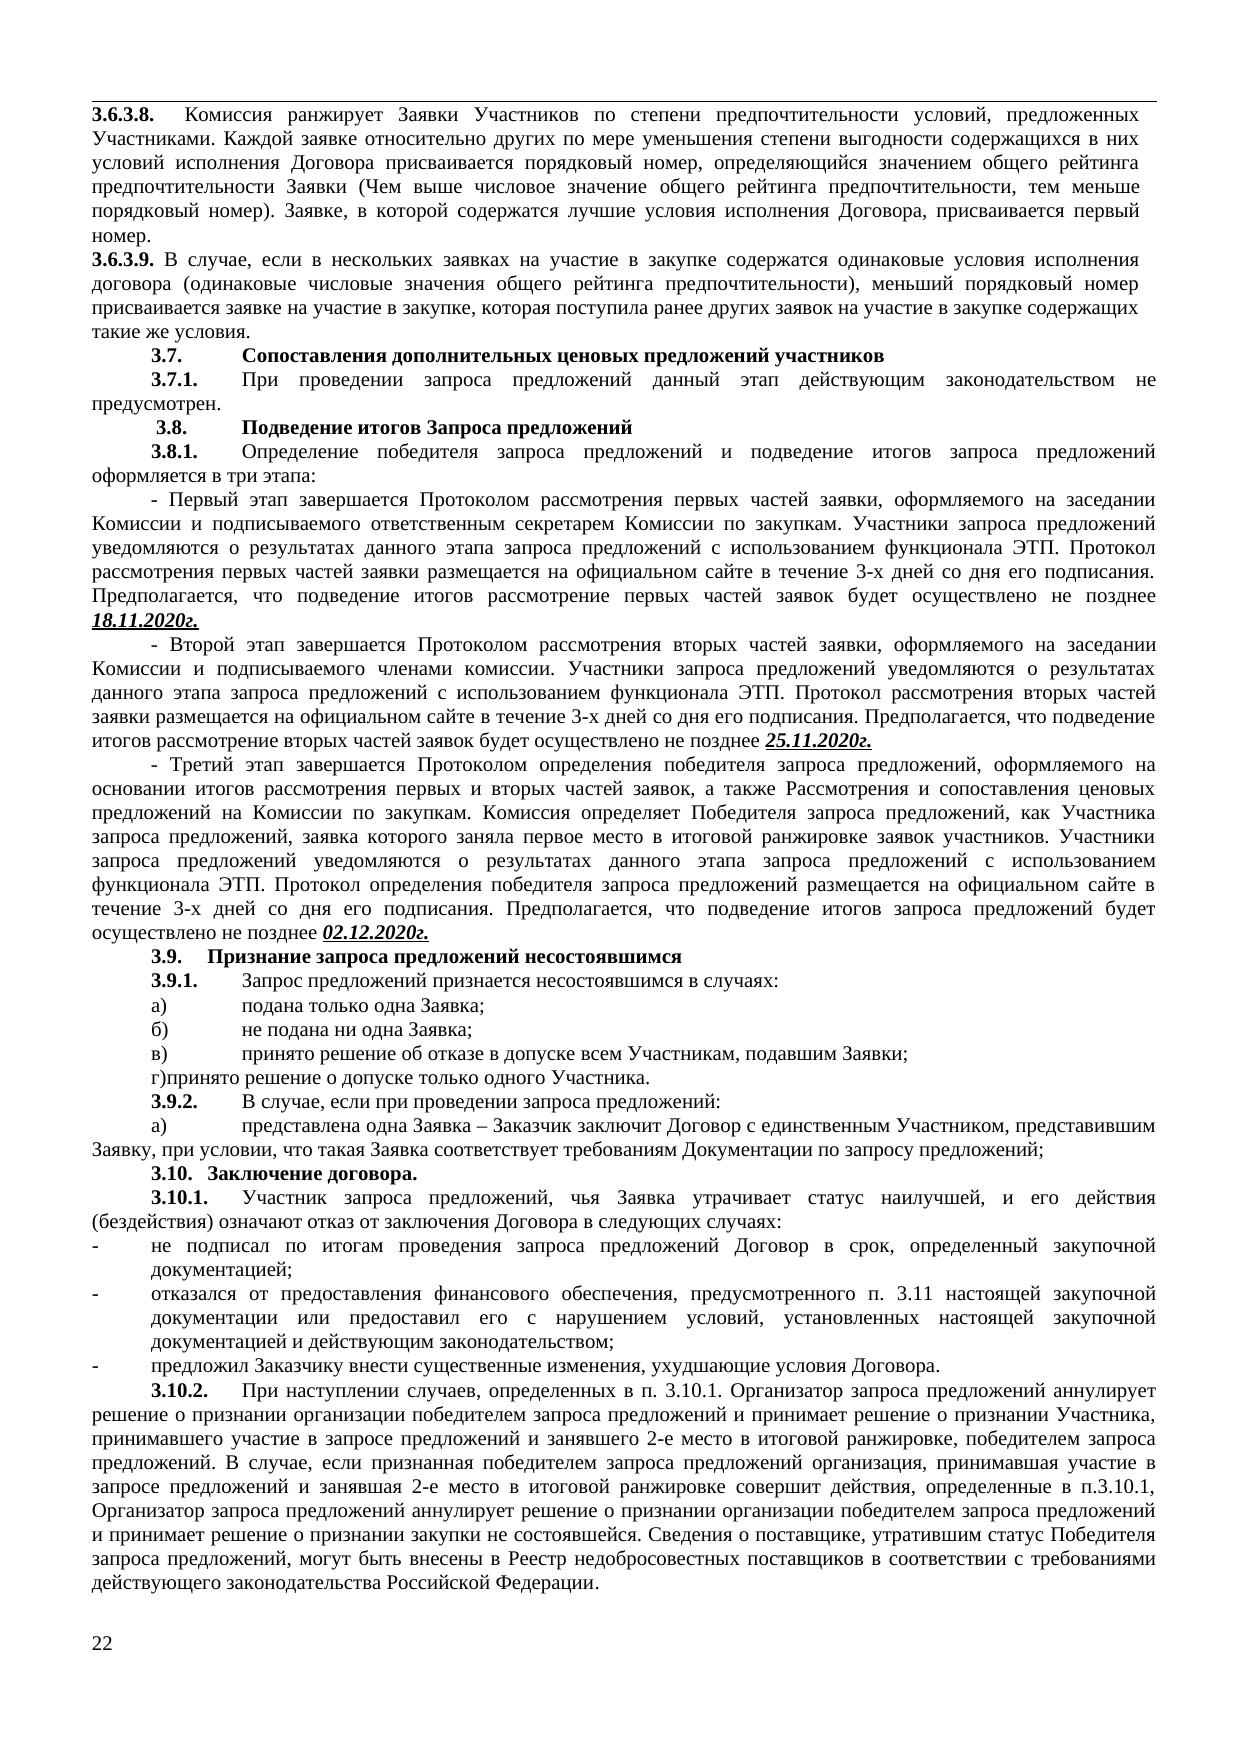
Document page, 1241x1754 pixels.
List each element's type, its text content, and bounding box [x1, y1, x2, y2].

text 3.6.3.9. В случае, если в нескольких заявках на участие в закупке содержатся одинаковые условия исполнения договора (одинаковые числовые значения общего рейтинга предпочтительности), меньший порядковый номер присваивается заявке на участие в закупке, которая поступила ранее других заявок на участие в закупке содержащих такие же условия. [92, 247, 1140, 343]
list принято решение об отказе в допуске всем Участникам, подавшим Заявки; [92, 1041, 1157, 1065]
subtitle Сопоставления дополнительных ценовых предложений участников [151, 343, 1157, 367]
list Запрос предложений признается несостоявшимся в случаях: [92, 968, 1157, 992]
list Определение победителя запроса предложений и подведение итогов запроса предложений оформляется в три этапа: [92, 439, 1157, 487]
list подана только одна Заявка; [92, 992, 1157, 1017]
text - Первый этап завершается Протоколом рассмотрения первых частей заявки, оформляемого на заседании Комиссии и подписываемого ответственным секретарем Комиссии по закупкам. Участники запроса предложений уведомляются о результатах данного этапа запроса предложений с использованием функционала ЭТП. Протокол рассмотрения первых частей заявки размещается на официальном сайте в течение 3-х дней со дня его подписания. Предполагается, что подведение итогов рассмотрение первых частей заявок будет осуществлено не позднее 18.11.2020г. [92, 487, 1157, 632]
list отказался от предоставления финансового обеспечения, предусмотренного п. 3.11 настоящей закупочной документации или предоставил его с нарушением условий, установленных настоящей закупочной документацией и действующим законодательством; [92, 1281, 1157, 1353]
list Участник запроса предложений, чья Заявка утрачивает статус наилучшей, и его действия (бездействия) означают отказ от заключения Договора в следующих случаях: [92, 1185, 1157, 1233]
list Заключение договора. [151, 1161, 1157, 1185]
list представлена одна Заявка – Заказчик заключит Договор с единственным Участником, представившим Заявку, при условии, что такая Заявка соответствует требованиям Документации по запросу предложений; [92, 1113, 1157, 1161]
subtitle Признание запроса предложений несостоявшимся [151, 944, 1157, 968]
list не подписал по итогам проведения запроса предложений Договор в срок, определенный закупочной документацией; [92, 1233, 1157, 1281]
list В случае, если при проведении запроса предложений: [92, 1089, 1157, 1113]
list предложил Заказчику внести существенные изменения, ухудшающие условия Договора. [92, 1353, 1157, 1377]
text 3.6.3.8. Комиссия ранжирует Заявки Участников по степени предпочтительности условий, предложенных Участниками. Каждой заявке относительно других по мере уменьшения степени выгодности содержащихся в них условий исполнения Договора присваивается порядковый номер, определяющийся значением общего рейтинга предпочтительности Заявки (Чем выше числовое значение общего рейтинга предпочтительности, тем меньше порядковый номер). Заявке, в которой содержатся лучшие условия исполнения Договора, присваивается первый номер. [92, 102, 1140, 247]
text - Третий этап завершается Протоколом определения победителя запроса предложений, оформляемого на основании итогов рассмотрения первых и вторых частей заявок, а также Рассмотрения и сопоставления ценовых предложений на Комиссии по закупкам. Комиссия определяет Победителя запроса предложений, как Участника запроса предложений, заявка которого заняла первое место в итоговой ранжировке заявок участников. Участники запроса предложений уведомляются о результатах данного этапа запроса предложений с использованием функционала ЭТП. Протокол определения победителя запроса предложений размещается на официальном сайте в течение 3-х дней со дня его подписания. Предполагается, что подведение итогов запроса предложений будет осуществлено не позднее 02.12.2020г. [92, 752, 1157, 944]
list При проведении запроса предложений данный этап действующим законодательством не предусмотрен. [92, 367, 1157, 415]
list принято решение о допуске только одного Участника. [92, 1065, 1157, 1089]
list не подана ни одна Заявка; [92, 1017, 1157, 1041]
text - Второй этап завершается Протоколом рассмотрения вторых частей заявки, оформляемого на заседании Комиссии и подписываемого членами комиссии. Участники запроса предложений уведомляются о результатах данного этапа запроса предложений с использованием функционала ЭТП. Протокол рассмотрения вторых частей заявки размещается на официальном сайте в течение 3-х дней со дня его подписания. Предполагается, что подведение итогов рассмотрение вторых частей заявок будет осуществлено не позднее 25.11.2020г. [92, 632, 1157, 752]
subtitle Подведение итогов Запроса предложений [92, 415, 1157, 439]
list При наступлении случаев, определенных в п. 3.10.1. Организатор запроса предложений аннулирует решение о признании организации победителем запроса предложений и принимает решение о признании Участника, принимавшего участие в запросе предложений и занявшего 2-е место в итоговой ранжировке, победителем запроса предложений. В случае, если признанная победителем запроса предложений организация, принимавшая участие в запросе предложений и занявшая 2-е место в итоговой ранжировке совершит действия, определенные в п.3.10.1, Организатор запроса предложений аннулирует решение о признании организации победителем запроса предложений и принимает решение о признании закупки не состоявшейся. Сведения о поставщике, утратившим статус Победителя запроса предложений, могут быть внесены в Реестр недобросовестных поставщиков в соответствии с требованиями действующего законодательства Российской Федерации. [92, 1377, 1157, 1594]
